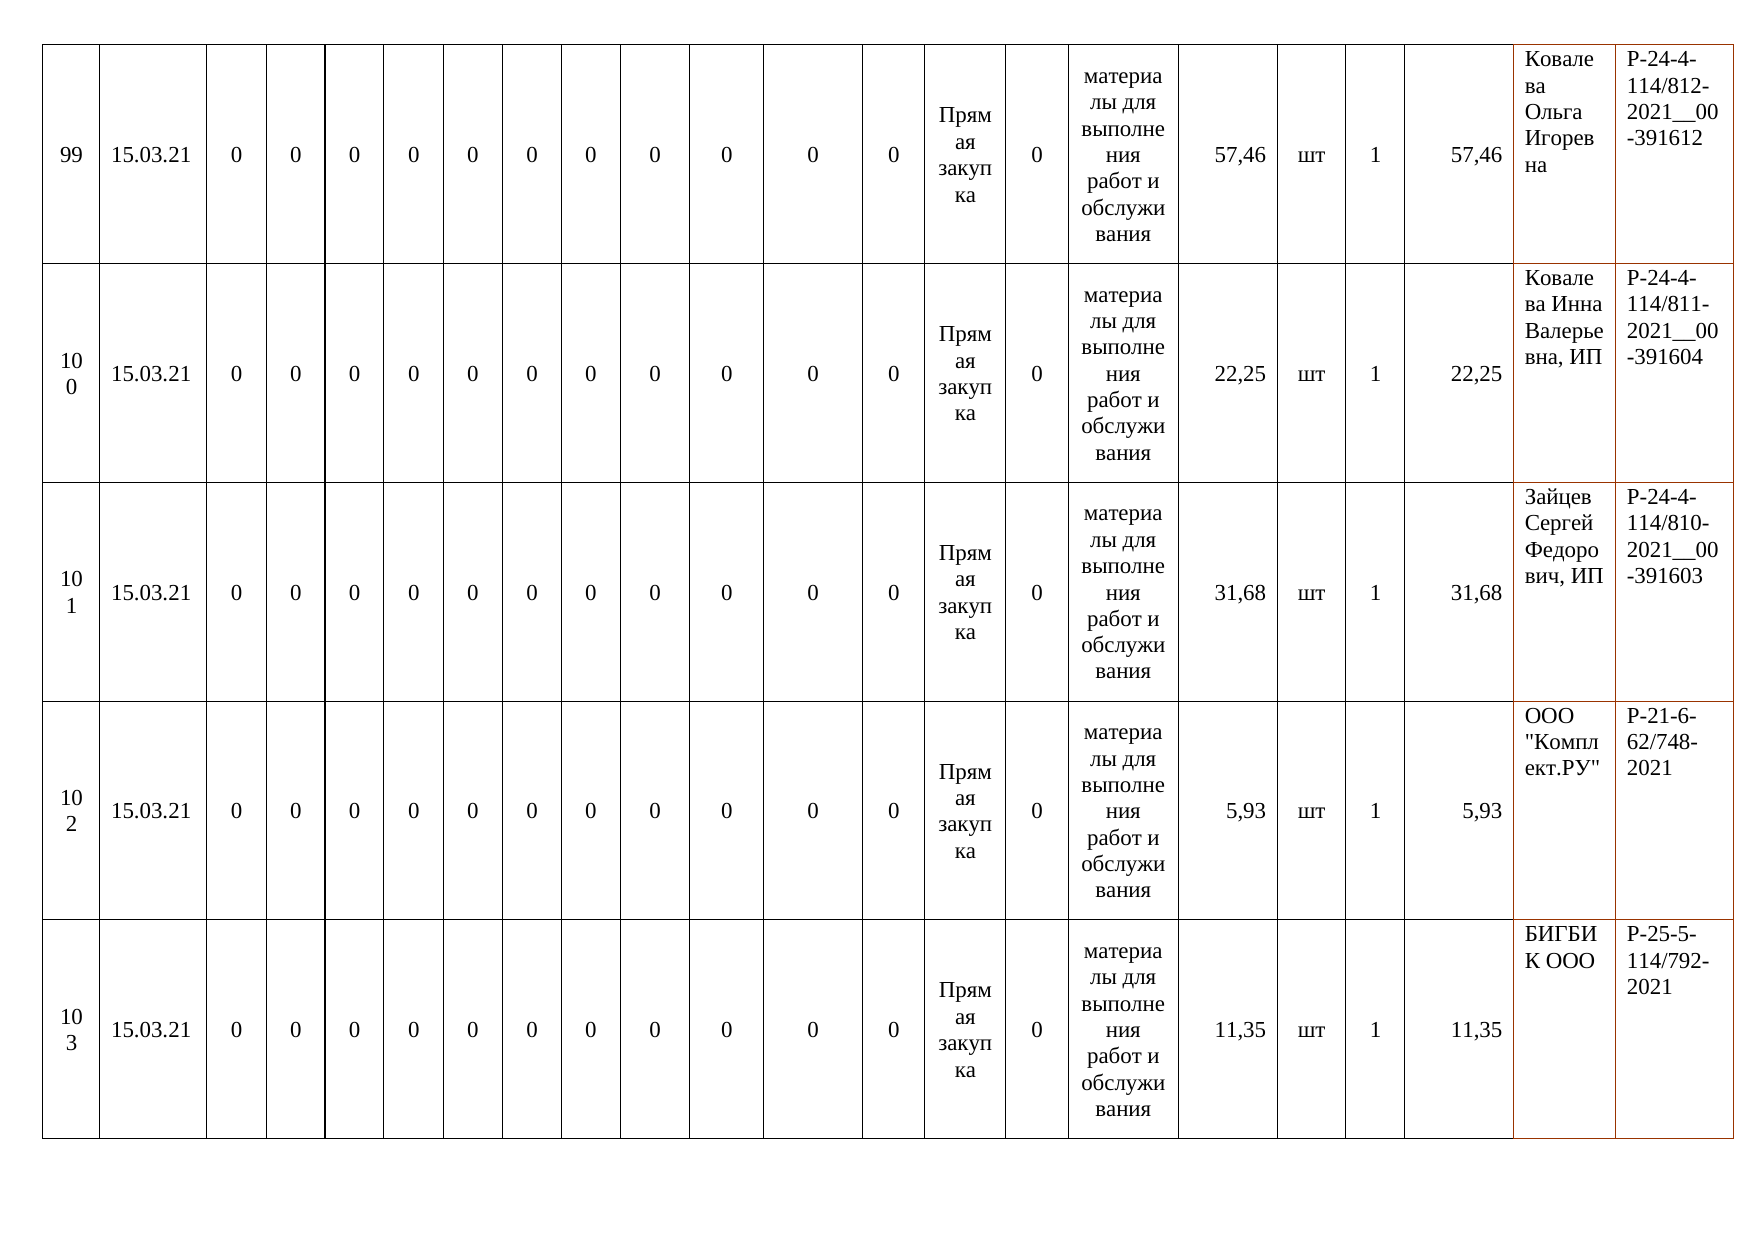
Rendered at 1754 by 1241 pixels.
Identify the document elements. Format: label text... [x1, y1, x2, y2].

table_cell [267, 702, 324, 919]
table_cell 0 [326, 45, 383, 263]
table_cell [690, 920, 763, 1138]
table_cell 99 [43, 45, 99, 263]
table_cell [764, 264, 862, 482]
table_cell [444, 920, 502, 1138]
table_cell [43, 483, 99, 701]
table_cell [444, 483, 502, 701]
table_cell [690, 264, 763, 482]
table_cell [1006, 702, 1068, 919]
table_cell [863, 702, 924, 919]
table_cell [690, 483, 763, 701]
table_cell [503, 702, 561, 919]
table_cell 0 [562, 45, 620, 263]
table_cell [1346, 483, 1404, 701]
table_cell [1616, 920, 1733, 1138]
table_cell 0 [621, 45, 689, 263]
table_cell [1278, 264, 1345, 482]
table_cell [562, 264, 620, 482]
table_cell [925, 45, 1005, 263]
table_cell 0 [503, 45, 561, 263]
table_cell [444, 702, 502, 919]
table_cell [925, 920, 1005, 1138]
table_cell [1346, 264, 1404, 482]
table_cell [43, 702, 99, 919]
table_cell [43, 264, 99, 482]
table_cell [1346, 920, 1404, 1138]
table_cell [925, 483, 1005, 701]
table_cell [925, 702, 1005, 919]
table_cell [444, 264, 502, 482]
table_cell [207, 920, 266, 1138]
table_cell 0 [690, 45, 763, 263]
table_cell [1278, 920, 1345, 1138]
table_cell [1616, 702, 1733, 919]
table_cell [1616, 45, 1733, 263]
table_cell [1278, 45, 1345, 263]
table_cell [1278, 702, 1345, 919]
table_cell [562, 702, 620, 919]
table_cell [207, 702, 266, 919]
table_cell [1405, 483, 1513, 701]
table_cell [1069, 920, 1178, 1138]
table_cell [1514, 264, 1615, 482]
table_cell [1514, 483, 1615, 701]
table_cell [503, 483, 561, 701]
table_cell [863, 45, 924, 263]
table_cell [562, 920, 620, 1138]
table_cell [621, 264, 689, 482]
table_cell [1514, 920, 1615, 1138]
table_cell 0 [207, 45, 266, 263]
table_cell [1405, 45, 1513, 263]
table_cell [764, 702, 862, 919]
table_cell 0 [764, 45, 862, 263]
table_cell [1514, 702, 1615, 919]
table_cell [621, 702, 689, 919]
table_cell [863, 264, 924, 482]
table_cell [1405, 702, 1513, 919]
table_cell 0 [384, 45, 443, 263]
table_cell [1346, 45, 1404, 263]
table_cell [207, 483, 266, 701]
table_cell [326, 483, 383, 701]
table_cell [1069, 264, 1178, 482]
table_cell 0 [444, 45, 502, 263]
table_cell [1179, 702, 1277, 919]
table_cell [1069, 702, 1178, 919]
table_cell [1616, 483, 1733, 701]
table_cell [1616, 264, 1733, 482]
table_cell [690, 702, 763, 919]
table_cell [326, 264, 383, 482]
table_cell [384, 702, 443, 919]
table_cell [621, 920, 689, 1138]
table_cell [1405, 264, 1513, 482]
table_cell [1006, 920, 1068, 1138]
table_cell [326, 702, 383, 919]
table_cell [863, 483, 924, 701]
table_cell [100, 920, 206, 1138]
table_cell 0 [267, 45, 324, 263]
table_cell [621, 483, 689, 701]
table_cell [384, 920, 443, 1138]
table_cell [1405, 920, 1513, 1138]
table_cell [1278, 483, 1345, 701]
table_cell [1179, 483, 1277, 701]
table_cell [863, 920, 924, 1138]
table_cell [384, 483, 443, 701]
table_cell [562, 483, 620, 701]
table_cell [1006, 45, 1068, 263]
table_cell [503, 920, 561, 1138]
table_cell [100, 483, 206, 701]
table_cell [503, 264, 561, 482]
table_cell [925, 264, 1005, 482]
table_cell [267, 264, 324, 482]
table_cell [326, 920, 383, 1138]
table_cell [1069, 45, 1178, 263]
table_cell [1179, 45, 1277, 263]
table_cell 15.03.21 [100, 45, 206, 263]
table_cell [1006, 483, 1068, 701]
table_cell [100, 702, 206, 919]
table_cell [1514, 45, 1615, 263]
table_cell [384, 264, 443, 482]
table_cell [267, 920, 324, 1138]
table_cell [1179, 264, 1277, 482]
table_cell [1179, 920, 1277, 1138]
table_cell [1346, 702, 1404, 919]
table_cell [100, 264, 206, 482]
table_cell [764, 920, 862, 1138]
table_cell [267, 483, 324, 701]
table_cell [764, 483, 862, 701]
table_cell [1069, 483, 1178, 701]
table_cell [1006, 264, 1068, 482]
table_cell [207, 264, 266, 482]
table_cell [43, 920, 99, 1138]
